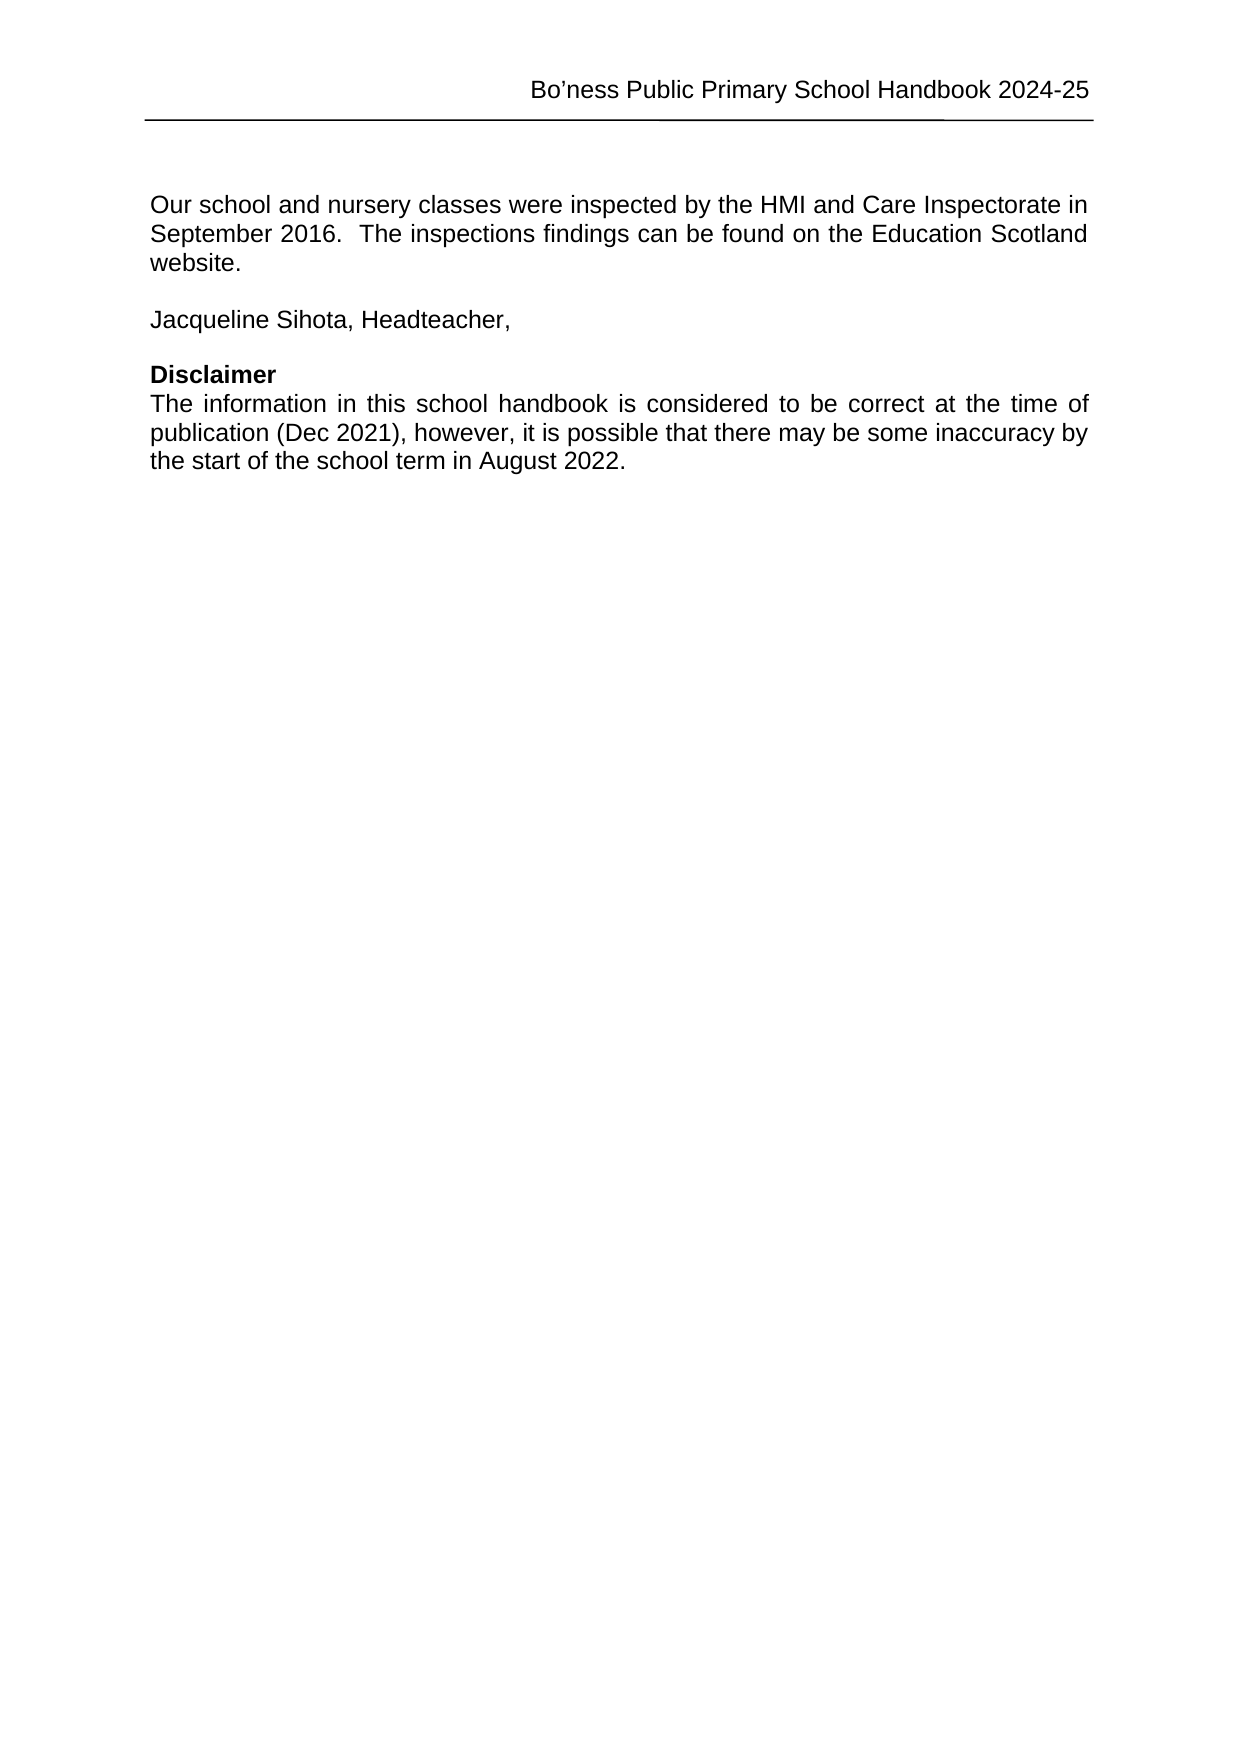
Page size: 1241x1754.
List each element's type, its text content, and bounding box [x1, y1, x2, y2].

text Our school and nursery classes were inspected by the HMI and Care Inspectorate in September 2016. The inspections findings can be found on the Education Scotland website. [150, 190, 1090, 276]
text The information in this school handbook is considered to be correct at the time of publication (Dec 2021), however, it is possible that there may be some inaccuracy by the start of the school term in August 2022. [150, 389, 1090, 475]
text Jacqueline Sihota, Headteacher, [150, 305, 1090, 334]
text Disclaimer [150, 360, 1090, 389]
